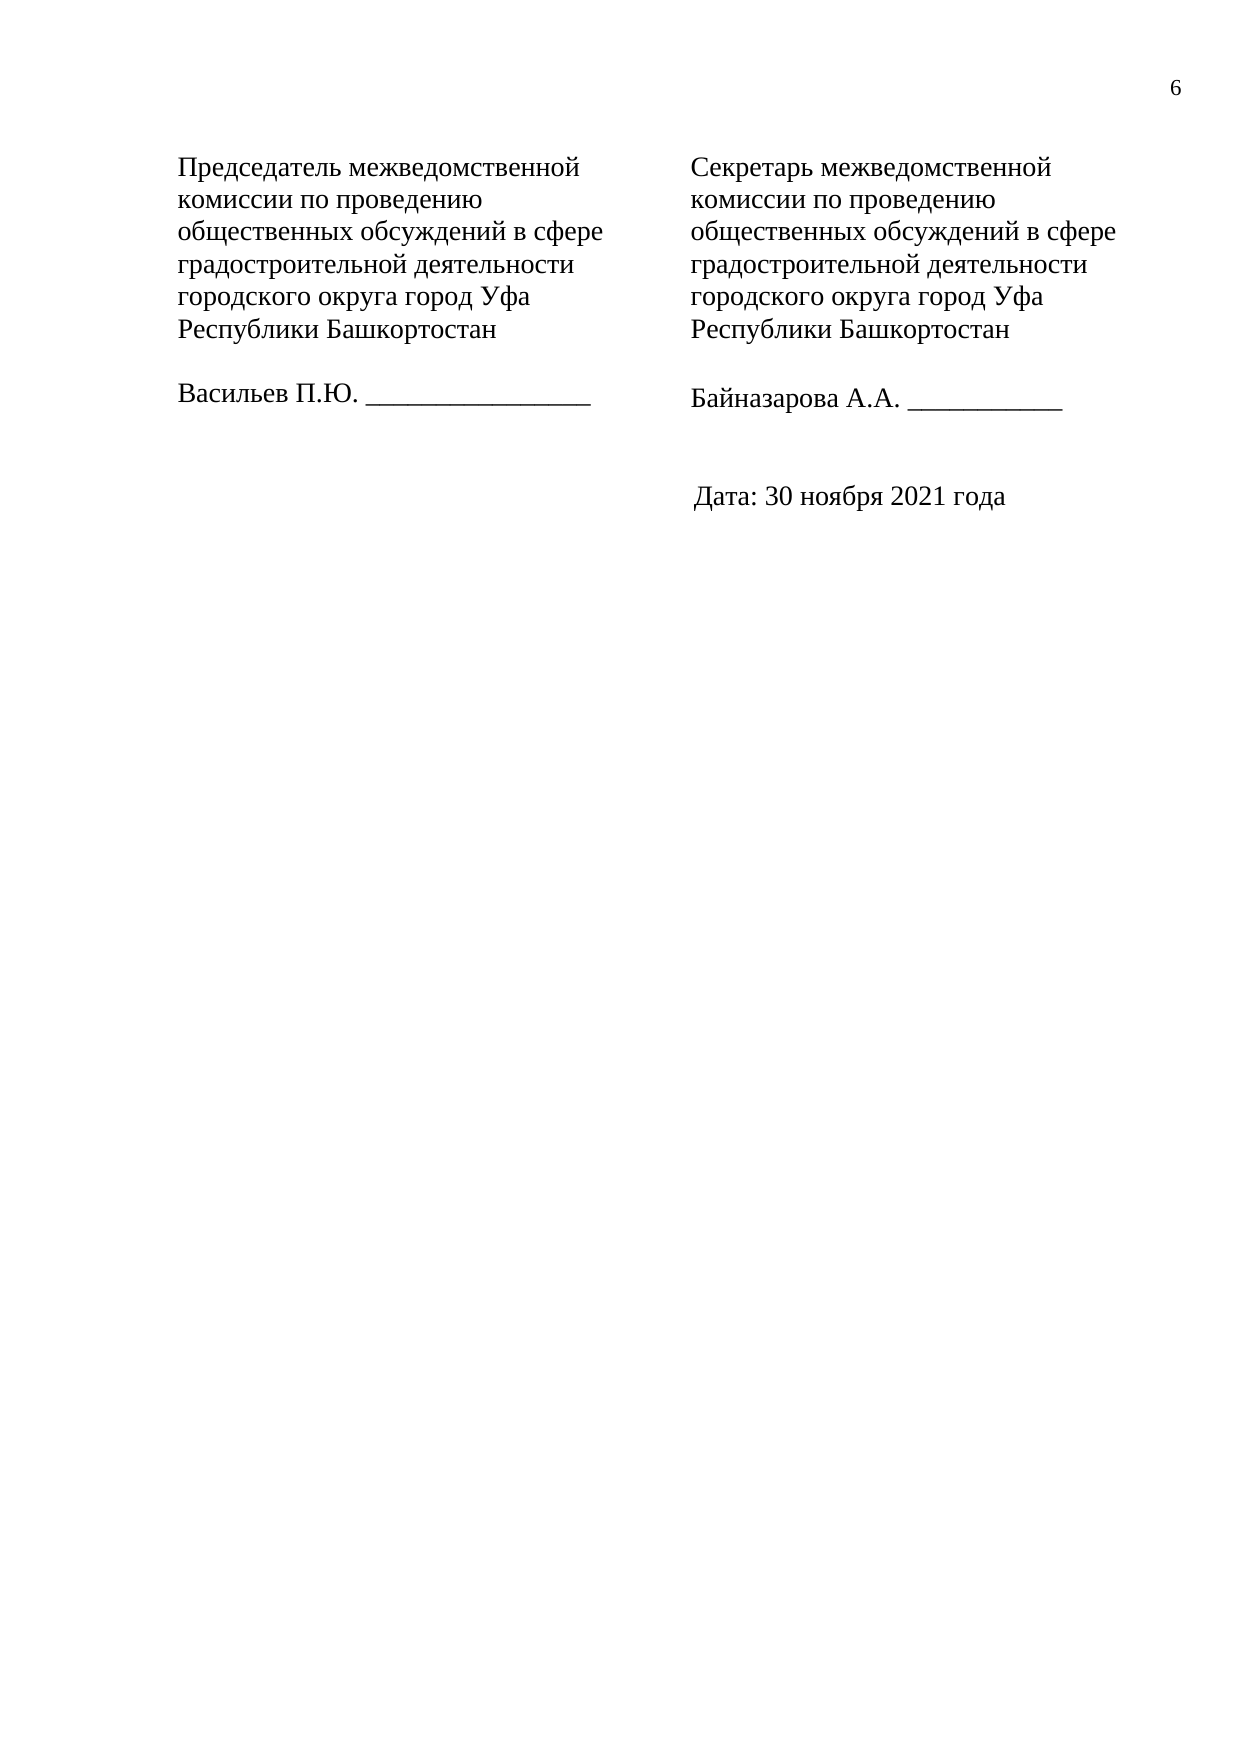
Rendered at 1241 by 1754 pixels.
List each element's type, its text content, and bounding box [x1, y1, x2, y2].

text Дата: 30 ноября 2021 года [177, 479, 1181, 511]
table_header Председатель межведомственной комиссии по проведению общественных обсуждений в сфере градостроительной деятельности городского округа город Уфа Республики Башкортостан Васильев П.Ю. ________________ [166, 150, 679, 446]
table_header Секретарь межведомственной комиссии по проведению общественных обсуждений в сфере градостроительной деятельности городского округа город Уфа Республики Башкортостан Байназарова А.А. ___________ [679, 150, 1192, 446]
